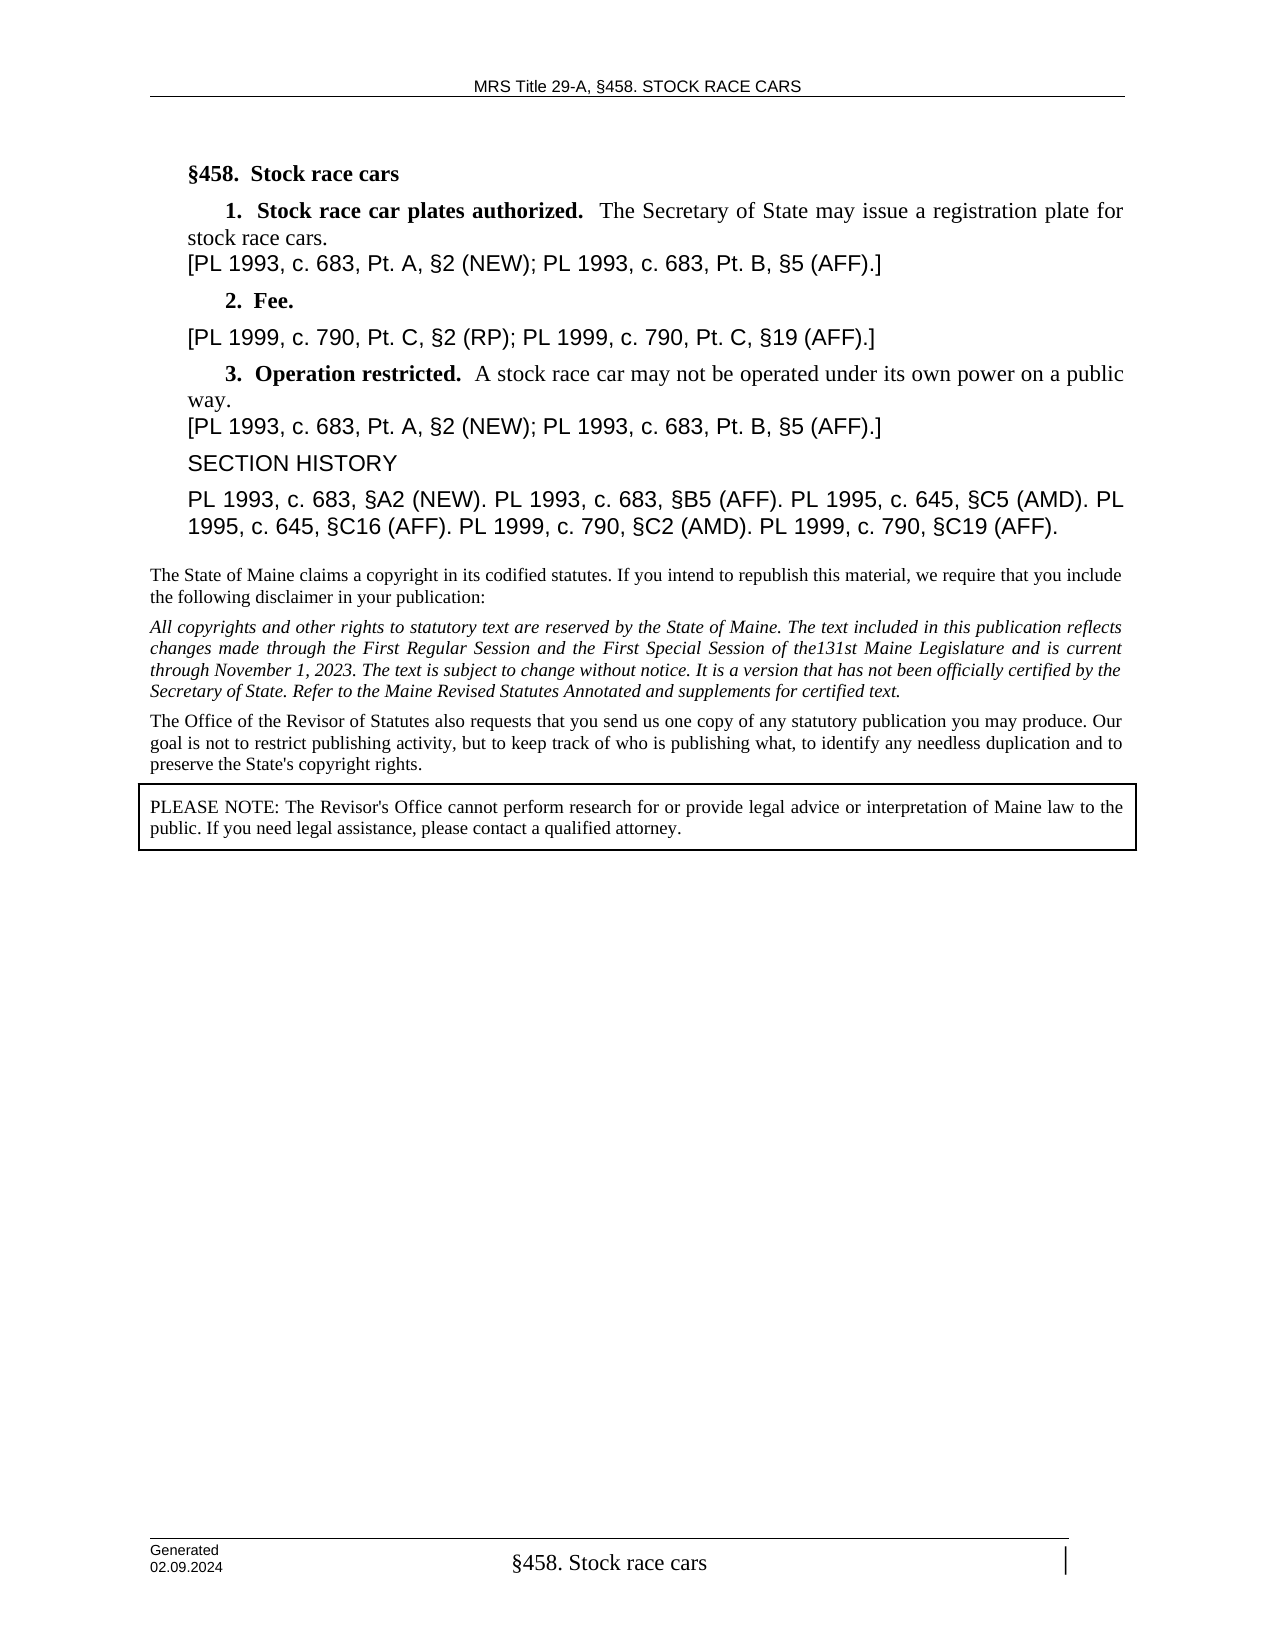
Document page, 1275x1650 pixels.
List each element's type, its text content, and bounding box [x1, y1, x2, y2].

text All copyrights and other rights to statutory text are reserved by the State of Maine. The text included in this publication reflects changes made through the First Regular Session and the First Special Session of the131st Maine Legislature and is current through November 1, 2023 . The text is subject to change without notice. It is a version that has not been officially certified by the Secretary of State. Refer to the Maine Revised Statutes Annotated and supplements for certified text. [150, 616, 1125, 702]
text 3. Operation restricted. A stock race car may not be operated under its own power on a public way. [187, 360, 1125, 413]
text The Office of the Revisor of Statutes also requests that you send us one copy of any statutory publication you may produce. Our goal is not to restrict publishing activity, but to keep track of who is publishing what, to identify any needless duplication and to preserve the State's copyright rights. [150, 710, 1125, 775]
text §458. Stock race cars [187, 160, 1125, 187]
text [PL 1993, c. 683, Pt. A, §2 (NEW); PL 1993, c. 683, Pt. B, §5 (AFF).] [187, 250, 1125, 276]
text 1. Stock race car plates authorized. The Secretary of State may issue a registration plate for stock race cars. [187, 197, 1125, 250]
text PL 1993, c. 683, §A2 (NEW). PL 1993, c. 683, §B5 (AFF). PL 1995, c. 645, §C5 (AMD). PL 1995, c. 645, §C16 (AFF). PL 1999, c. 790, §C2 (AMD). PL 1999, c. 790, §C19 (AFF). [187, 486, 1125, 539]
text The State of Maine claims a copyright in its codified statutes. If you intend to republish this material, we require that you include the following disclaimer in your publication: [150, 564, 1125, 607]
text SECTION HISTORY [187, 450, 1125, 476]
text PLEASE NOTE: The Revisor's Office cannot perform research for or provide legal advice or interpretation of Maine law to the public. If you need legal assistance, please contact a qualified attorney. [140, 785, 1135, 849]
text 2. Fee. [187, 287, 1125, 313]
text [PL 1999, c. 790, Pt. C, §2 (RP); PL 1999, c. 790, Pt. C, §19 (AFF).] [187, 323, 1125, 350]
text [PL 1993, c. 683, Pt. A, §2 (NEW); PL 1993, c. 683, Pt. B, §5 (AFF).] [187, 413, 1125, 439]
